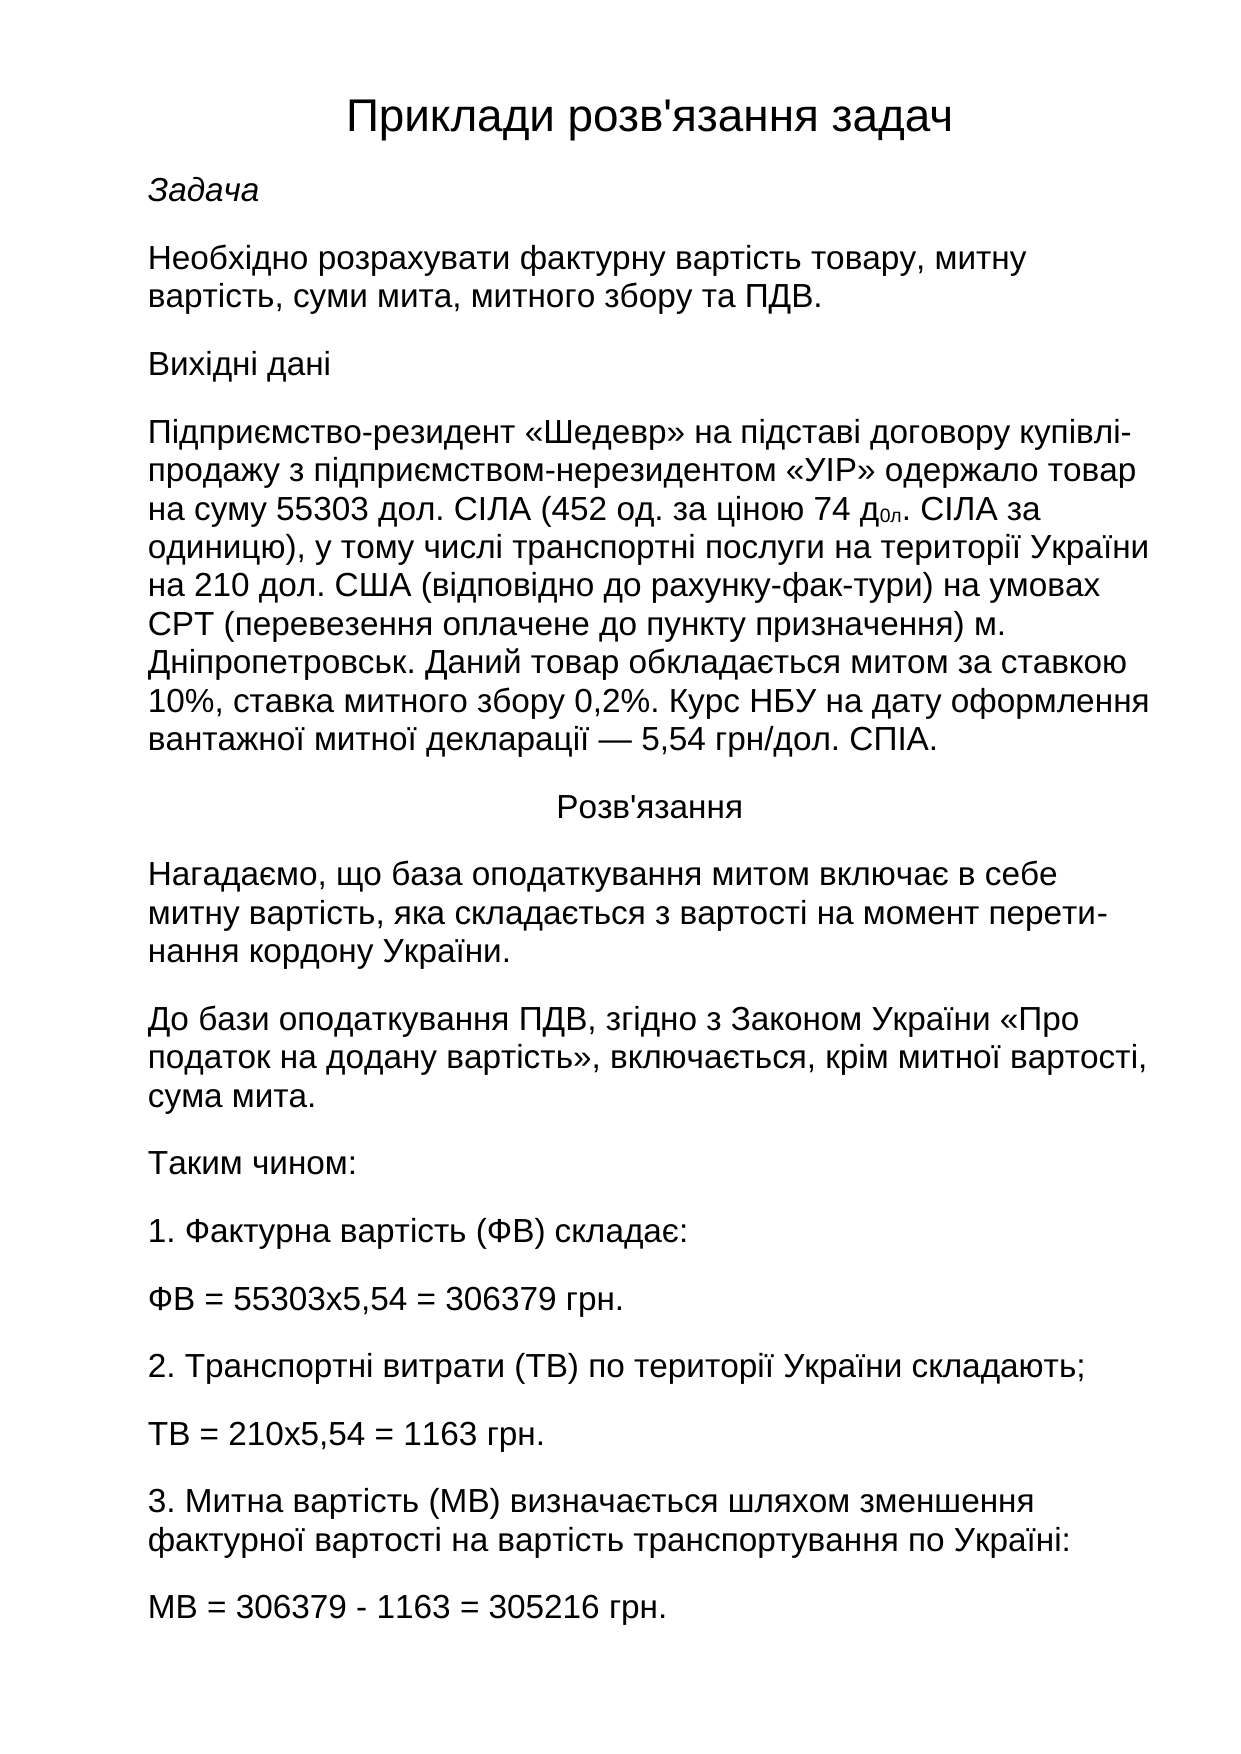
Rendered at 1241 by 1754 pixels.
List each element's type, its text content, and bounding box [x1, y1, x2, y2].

text 3. Митна вартість (МВ) визначається шляхом зменшення фактурної вартості на вартість транспортування по Україні: [148, 1481, 1152, 1558]
text Необхідно розрахувати фактурну вартість товару, митну вартість, суми мита, митного збору та ПДВ. [148, 238, 1152, 315]
text ТВ = 210x5,54 = 1163 грн. [148, 1414, 1152, 1452]
text Приклади розв'язання задач [148, 88, 1152, 141]
text Розв'язання [148, 787, 1152, 825]
text 2. Транспортні витрати (ТВ) по території України складають; [148, 1346, 1152, 1384]
text До бази оподаткування ПДВ, згідно з Законом України «Про податок на додану вартість», включається, крім митної вартості, сума мита. [148, 999, 1152, 1114]
text Вихідні дані [148, 344, 1152, 382]
text Задача [148, 170, 1152, 209]
text Нагадаємо, що база оподаткування митом включає в себе митну вартість, яка складається з вартості на момент перетинання кордону України. [148, 854, 1152, 970]
text 1. Фактурна вартість (ФВ) складає: [148, 1211, 1152, 1249]
text МВ = 306379 - 1163 = 305216 грн. [148, 1587, 1152, 1626]
text Підприємство-резидент «Шедевр» на підставі договору купівлі-продажу з підприємством-нерезидентом «УІР» одержало товар на суму 55303 дол. СІЛА (452 од. за ціною 74 д0л. СІЛА за одиницю), у тому числі транспортні послуги на території України на 210 дол. США (відповідно до рахунку-фак-тури) на умовах СРТ (перевезення оплачене до пункту призначення) м. Дніпропетровськ. Даний товар обкладається митом за ставкою 10%, ставка митного збору 0,2%. Курс НБУ на дату оформлення вантажної митної декларації — 5,54 грн/дол. СПІА. [148, 412, 1152, 758]
text Таким чином: [148, 1143, 1152, 1182]
text ФВ = 55303x5,54 = 306379 грн. [148, 1278, 1152, 1317]
